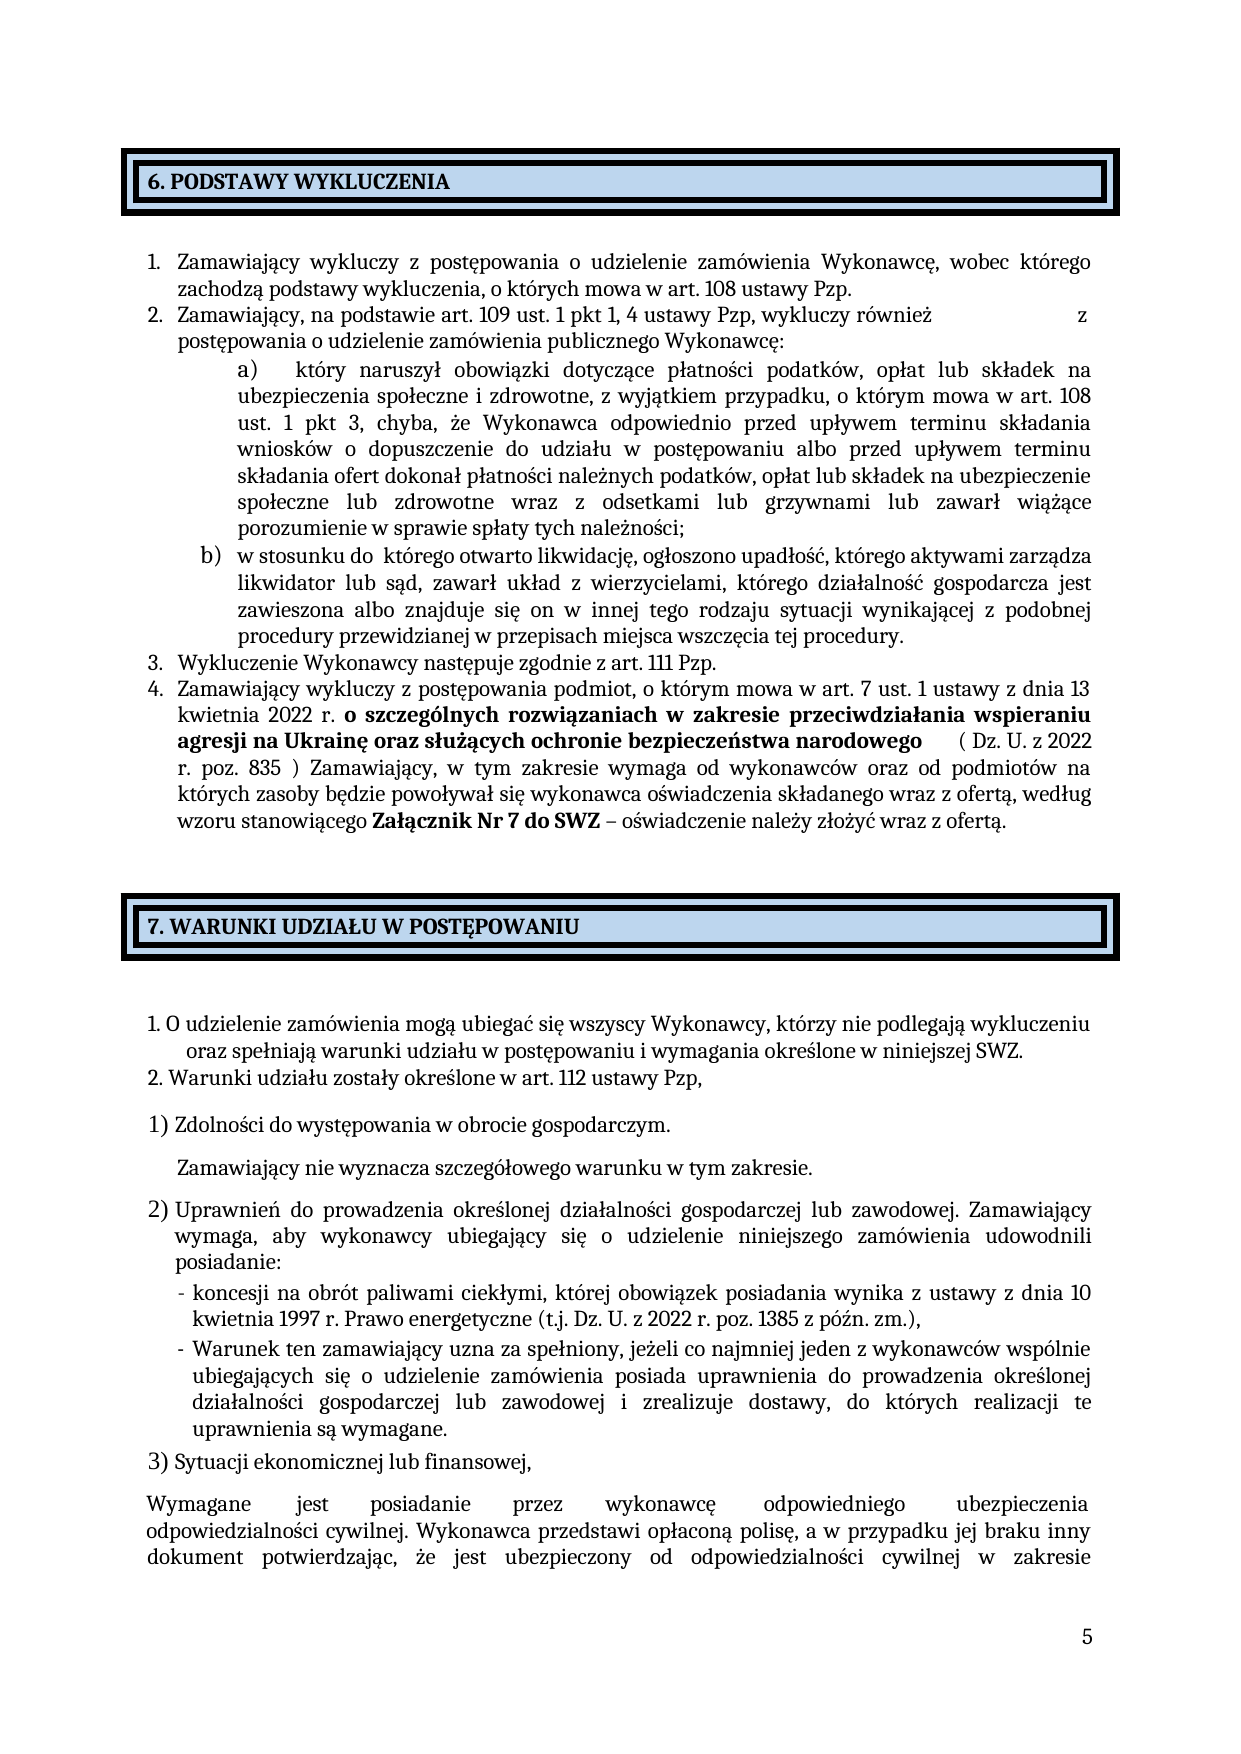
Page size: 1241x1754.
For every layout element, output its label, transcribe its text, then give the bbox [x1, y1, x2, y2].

text 2. Warunki udziału zostały określone w art. 112 ustawy Pzp, [148, 1065, 1092, 1092]
text 7. WARUNKI UDZIAŁU W POSTĘPOWANIU [127, 899, 1113, 954]
text 1. O udzielenie zamówienia mogą ubiegać się wszyscy Wykonawcy, którzy nie podlegają wykluczeniu oraz spełniają warunki udziału w postępowaniu i wymagania określone w niniejszej SWZ. [148, 1011, 1092, 1064]
text Zamawiający nie wyznacza szczegółowego warunku w tym zakresie. [177, 1154, 1092, 1181]
list Zamawiający wykluczy z postępowania podmiot, o którym mowa w art. 7 ust. 1 ustawy z dnia 13 kwietnia 2022 r. o szczególnych rozwiązaniach w zakresie przeciwdziałania wspieraniu agresji na Ukrainę oraz służących ochronie bezpieczeństwa narodowego ( Dz. U. z 2022 r. poz. 835 ) Zamawiający, w tym zakresie wymaga od wykonawców oraz od podmiotów na których zasoby będzie powoływał się wykonawca oświadczenia składanego wraz z ofertą, według wzoru stanowiącego Załącznik Nr 7 do SWZ – oświadczenie należy złożyć wraz z ofertą. [148, 676, 1092, 834]
list który naruszył obowiązki dotyczące płatności podatków, opłat lub składek na ubezpieczenia społeczne i zdrowotne, z wyjątkiem przypadku, o którym mowa w art. 108 ust. 1 pkt 3, chyba, że Wykonawca odpowiednio przed upływem terminu składania wniosków o dopuszczenie do udziału w postępowaniu albo przed upływem terminu składania ofert dokonał płatności należnych podatków, opłat lub składek na ubezpieczenie społeczne lub zdrowotne wraz z odsetkami lub grzywnami lub zawarł wiążące porozumienie w sprawie spłaty tych należności; [237, 354, 1092, 541]
text 6. PODSTAWY WYKLUCZENIA [127, 154, 1113, 209]
list w stosunku do którego otwarto likwidację, ogłoszono upadłość, którego aktywami zarządza likwidator lub sąd, zawarł układ z wierzycielami, którego działalność gospodarcza jest zawieszona albo znajduje się on w innej tego rodzaju sytuacji wynikającej z podobnej procedury przewidzianej w przepisach miejsca wszczęcia tej procedury. [200, 541, 1092, 649]
text - koncesji na obrót paliwami ciekłymi, której obowiązek posiadania wynika z ustawy z dnia 10 kwietnia 1997 r. Prawo energetyczne (t.j. Dz. U. z 2022 r. poz. 1385 z późn. zm.), [177, 1279, 1092, 1332]
list Warunek ten zamawiający uzna za spełniony, jeżeli co najmniej jeden z wykonawców wspólnie ubiegających się o udzielenie zamówienia posiada uprawnienia do prowadzenia określonej działalności gospodarczej lub zawodowej i zrealizuje dostawy, do których realizacji te uprawnienia są wymagane. [177, 1336, 1092, 1442]
list Wykluczenie Wykonawcy następuje zgodnie z art. 111 Pzp. [148, 649, 1092, 676]
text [146, 1518, 1092, 1570]
list Zamawiający, na podstawie art. 109 ust. 1 pkt 1, 4 ustawy Pzp, wykluczy również z postępowania o udzielenie zamówienia publicznego Wykonawcę: [148, 302, 1092, 354]
list Sytuacji ekonomicznej lub finansowej, [148, 1446, 1092, 1475]
list Zdolności do występowania w obrocie gospodarczym. [148, 1109, 1092, 1138]
text Wymagane jest posiadanie przez wykonawcę odpowiedniego ubezpieczenia [146, 1491, 1093, 1518]
list Uprawnień do prowadzenia określonej działalności gospodarczej lub zawodowej. Zamawiający wymaga, aby wykonawcy ubiegający się o udzielenie niniejszego zamówienia udowodnili posiadanie: [148, 1194, 1092, 1275]
list Zamawiający wykluczy z postępowania o udzielenie zamówienia Wykonawcę, wobec którego zachodzą podstawy wykluczenia, o których mowa w art. 108 ustawy Pzp. [148, 249, 1092, 302]
